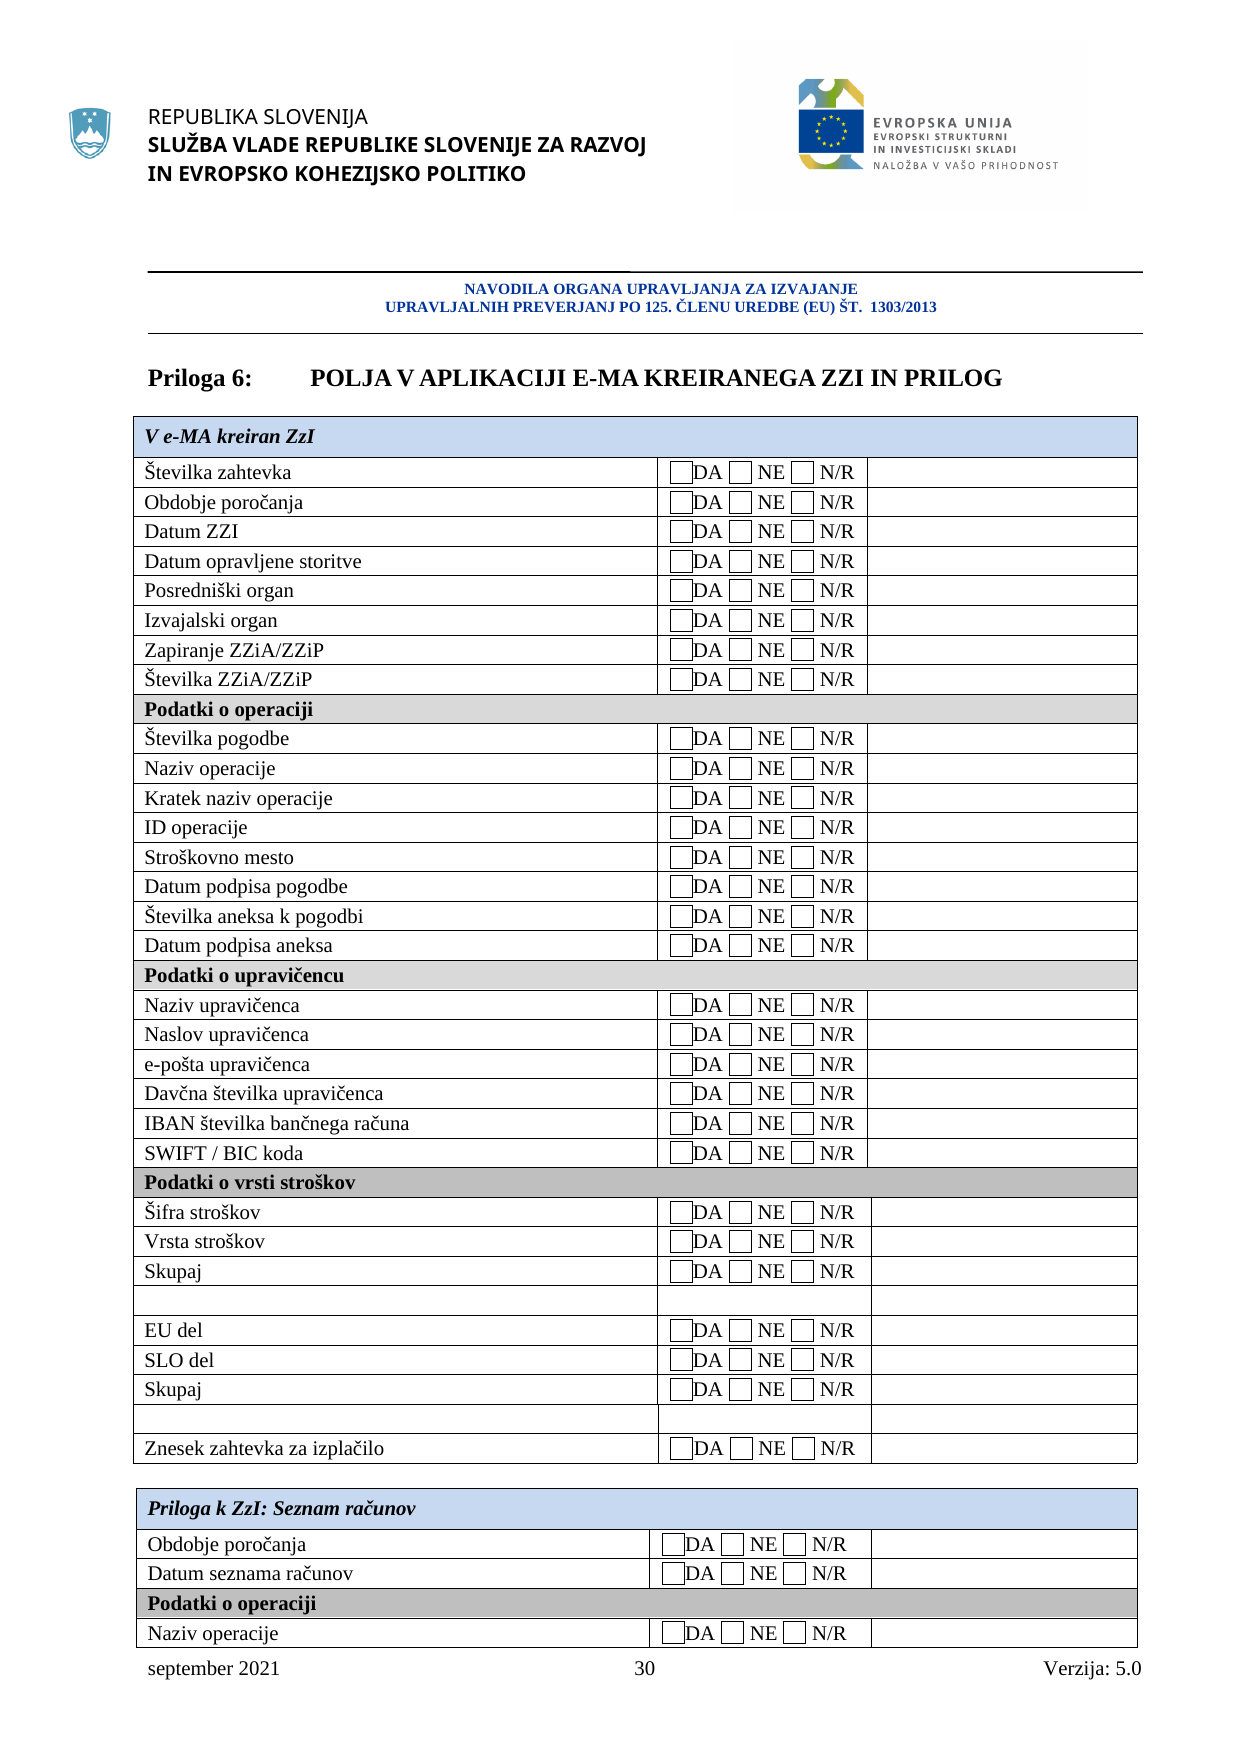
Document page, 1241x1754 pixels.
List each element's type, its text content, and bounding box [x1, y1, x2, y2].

table_cell Številka zahtevka [134, 458, 657, 487]
table_cell Podatki o vrsti stroškov [134, 1168, 1137, 1197]
table_cell DA NE N/R [658, 488, 867, 516]
table_cell Številka ZZiA/ZZiP [134, 665, 657, 694]
picture [732, 40, 1089, 213]
table_cell [658, 1286, 871, 1315]
table_cell e-pošta upravičenca [134, 1050, 657, 1078]
table_cell DA NE N/R [658, 991, 867, 1019]
table_cell Naziv operacije [137, 1619, 649, 1647]
table_cell [868, 458, 1137, 487]
table_cell DA NE N/R [659, 1434, 871, 1463]
table_cell [872, 1619, 1137, 1647]
table_cell [868, 517, 1137, 546]
table_cell DA NE N/R [658, 576, 867, 605]
table_cell DA NE N/R [658, 1257, 871, 1285]
table_cell [872, 1198, 1137, 1226]
table_cell Datum ZZI [134, 517, 657, 546]
table_cell [872, 1375, 1137, 1404]
table_cell Posredniški organ [134, 576, 657, 605]
table_cell [868, 1050, 1137, 1078]
table_cell [868, 665, 1137, 694]
table_cell Skupaj [134, 1375, 657, 1404]
table_cell DA NE N/R [658, 872, 867, 901]
table_cell DA NE N/R [650, 1559, 871, 1588]
table_cell [872, 1346, 1137, 1374]
table_cell Stroškovno mesto [134, 843, 657, 871]
table_cell [872, 1286, 1137, 1315]
table_cell Podatki o operaciji [134, 695, 1137, 723]
table_cell DA NE N/R [658, 813, 867, 842]
table_cell Davčna številka upravičenca [134, 1079, 657, 1108]
table_cell [872, 1257, 1137, 1285]
table_cell [868, 547, 1137, 575]
table_cell DA NE N/R [658, 784, 867, 812]
table_cell SLO del [134, 1346, 657, 1374]
table_cell Kratek naziv operacije [134, 784, 657, 812]
table_cell [872, 1434, 1137, 1463]
table_header Priloga k ZzI: Seznam računov [137, 1489, 1137, 1529]
table_cell DA NE N/R [658, 1227, 871, 1256]
table_cell [868, 1079, 1137, 1108]
table_cell Datum opravljene storitve [134, 547, 657, 575]
table_cell Vrsta stroškov [134, 1227, 657, 1256]
table_cell [868, 931, 1137, 960]
table_cell [872, 1530, 1137, 1558]
table_cell DA NE N/R [658, 754, 867, 782]
table_cell DA NE N/R [658, 931, 867, 960]
table_cell ID operacije [134, 813, 657, 842]
table_cell [868, 1109, 1137, 1137]
table_cell [868, 754, 1137, 782]
table_cell Skupaj [134, 1257, 657, 1285]
picture [63, 102, 114, 159]
table_cell DA NE N/R [658, 1050, 867, 1078]
table_cell Šifra stroškov [134, 1198, 657, 1226]
table_cell DA NE N/R [658, 1139, 867, 1167]
table_cell [868, 636, 1137, 664]
table_cell [868, 1020, 1137, 1049]
table_cell DA NE N/R [658, 902, 867, 930]
table_cell DA NE N/R [658, 1375, 871, 1404]
table_cell Naslov upravičenca [134, 1020, 657, 1049]
table_cell [868, 872, 1137, 901]
table_cell DA NE N/R [658, 1020, 867, 1049]
table_cell Izvajalski organ [134, 606, 657, 634]
table_cell Številka aneksa k pogodbi [134, 902, 657, 930]
table_cell EU del [134, 1316, 657, 1344]
table_cell Datum podpisa aneksa [134, 931, 657, 960]
table_cell [872, 1559, 1137, 1588]
table_cell DA NE N/R [658, 1316, 871, 1344]
table_cell Obdobje poročanja [134, 488, 657, 516]
table_header V e-MA kreiran ZzI [134, 417, 1137, 457]
table_cell [868, 784, 1137, 812]
table_cell Podatki o operaciji [137, 1589, 1137, 1617]
table_cell DA NE N/R [650, 1619, 871, 1647]
table_cell Znesek zahtevka za izplačilo [134, 1434, 658, 1463]
table_cell [868, 991, 1137, 1019]
table_cell DA NE N/R [650, 1530, 871, 1558]
table_cell [134, 1286, 657, 1315]
table_cell SWIFT / BIC koda [134, 1139, 657, 1167]
table_cell [868, 902, 1137, 930]
table_cell [872, 1227, 1137, 1256]
table_cell [134, 1405, 658, 1433]
table_cell [868, 576, 1137, 605]
table_cell Datum podpisa pogodbe [134, 872, 657, 901]
table_cell DA NE N/R [658, 665, 867, 694]
table_cell [868, 813, 1137, 842]
table_cell [868, 724, 1137, 753]
table_cell [872, 1405, 1137, 1433]
table_cell Zapiranje ZZiA/ZZiP [134, 636, 657, 664]
table_cell [868, 606, 1137, 634]
table_cell [659, 1405, 871, 1433]
table_cell DA NE N/R [658, 1109, 867, 1137]
table_cell DA NE N/R [658, 606, 867, 634]
table_cell Datum seznama računov [137, 1559, 649, 1588]
table_cell DA NE N/R [658, 547, 867, 575]
table_cell DA NE N/R [658, 843, 867, 871]
table_cell Obdobje poročanja [137, 1530, 649, 1558]
table_cell Naziv operacije [134, 754, 657, 782]
table_cell IBAN številka bančnega računa [134, 1109, 657, 1137]
table_cell DA NE N/R [658, 1346, 871, 1374]
text Priloga 6: POLJA V APLIKACIJI E-MA KREIRANEGA ZZI IN PRILOG [148, 363, 1093, 392]
table_cell Številka pogodbe [134, 724, 657, 753]
table_cell DA NE N/R [658, 724, 867, 753]
table_cell Podatki o upravičencu [134, 961, 1137, 989]
table_cell [868, 488, 1137, 516]
table_cell [868, 843, 1137, 871]
table_cell DA NE N/R [658, 636, 867, 664]
table_cell DA NE N/R [658, 458, 867, 487]
table_cell DA NE N/R [658, 1079, 867, 1108]
table_cell [868, 1139, 1137, 1167]
table_cell DA NE N/R [658, 517, 867, 546]
table_cell DA NE N/R [658, 1198, 871, 1226]
table_cell [872, 1316, 1137, 1344]
table_cell Naziv upravičenca [134, 991, 657, 1019]
